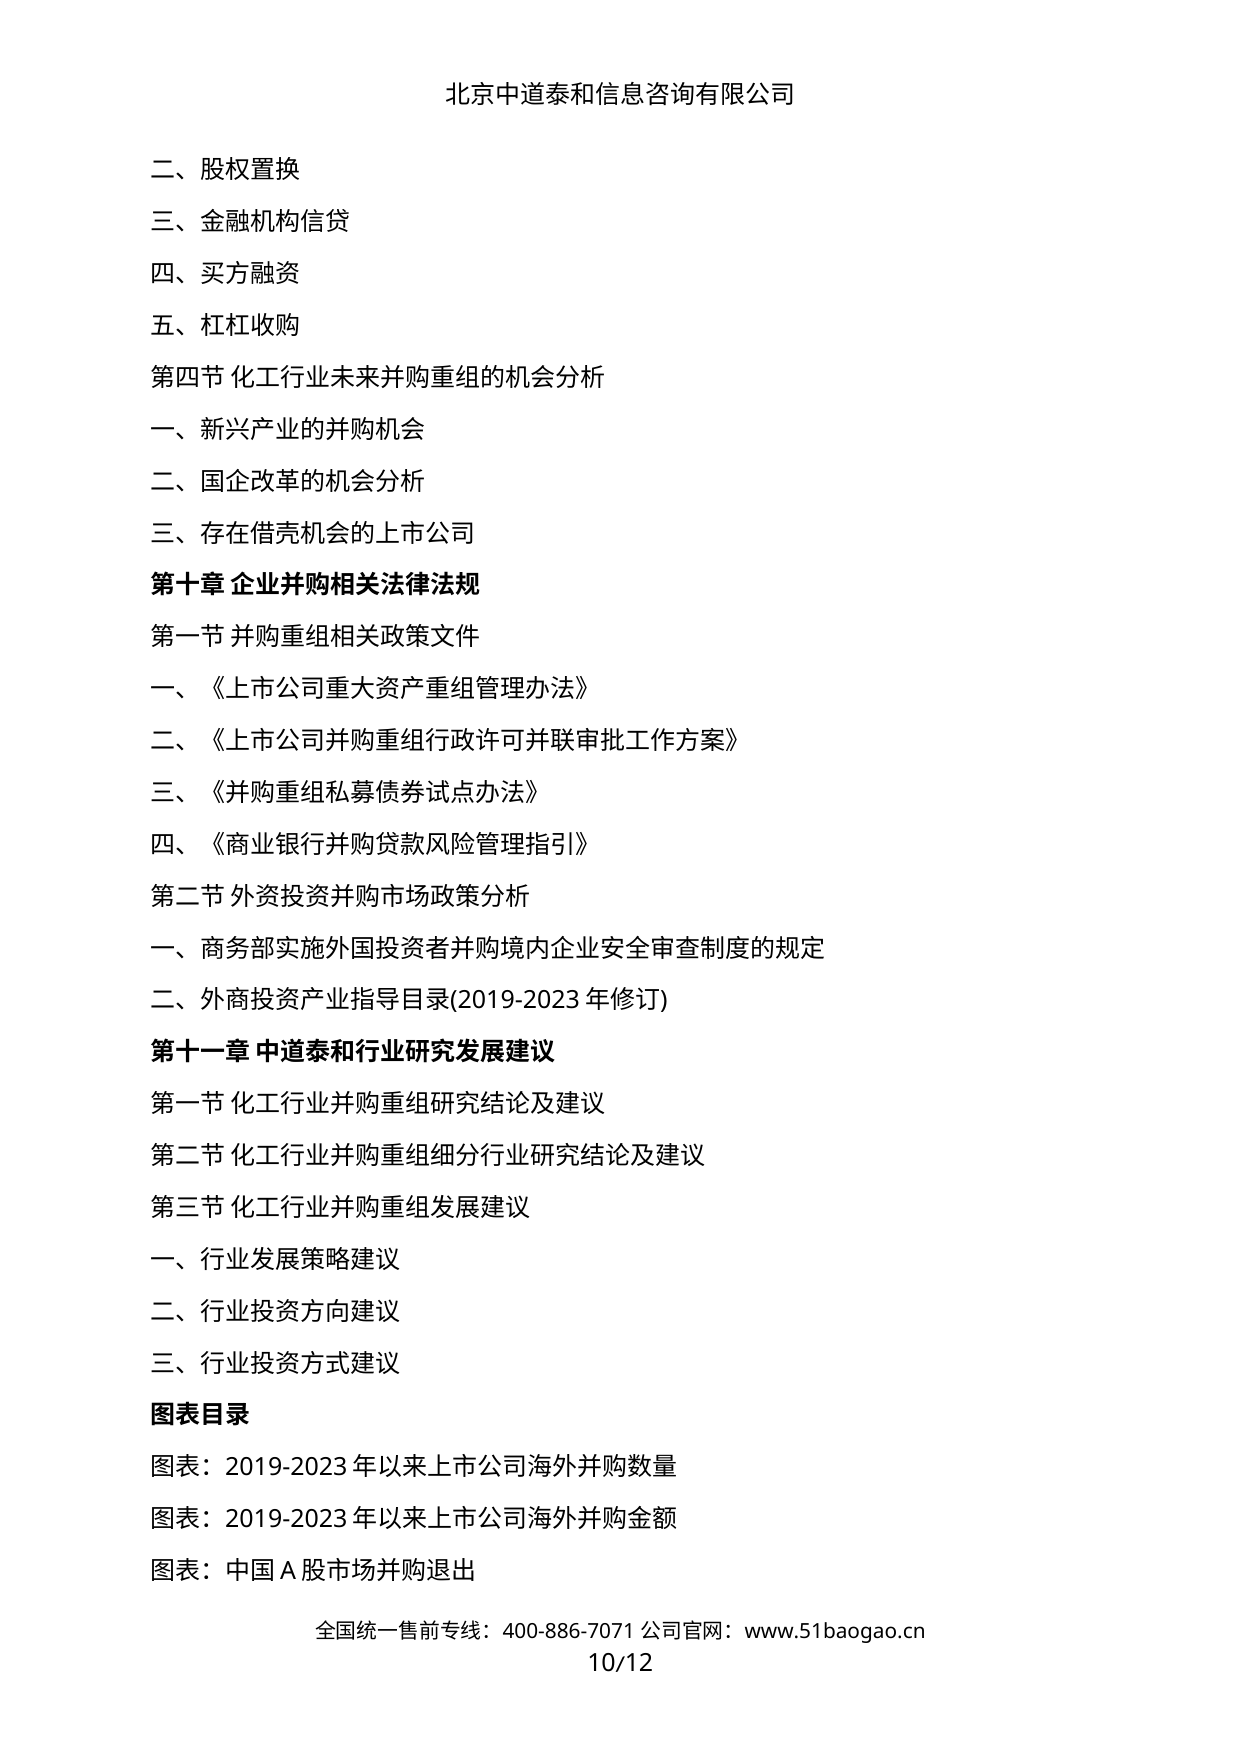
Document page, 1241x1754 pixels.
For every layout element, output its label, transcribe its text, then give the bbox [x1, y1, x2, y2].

text 五、杠杠收购 [150, 306, 1090, 342]
text 第一节 并购重组相关政策文件 [150, 617, 1090, 653]
text 二、股权置换 [150, 150, 1090, 186]
text 一、商务部实施外国投资者并购境内企业安全审查制度的规定 [150, 928, 1090, 964]
text 第十章 企业并购相关法律法规 [150, 565, 1090, 601]
text 二、行业投资方向建议 [150, 1291, 1090, 1327]
text 第二节 外资投资并购市场政策分析 [150, 876, 1090, 912]
text 第三节 化工行业并购重组发展建议 [150, 1187, 1090, 1224]
text 图表：2019-2023年以来上市公司海外并购数量 [150, 1447, 1090, 1483]
text 图表：2019-2023年以来上市公司海外并购金额 [150, 1499, 1090, 1535]
text 一、《上市公司重大资产重组管理办法》 [150, 669, 1090, 705]
text 二、《上市公司并购重组行政许可并联审批工作方案》 [150, 721, 1090, 757]
text 二、国企改革的机会分析 [150, 461, 1090, 497]
text 图表：中国A股市场并购退出 [150, 1551, 1090, 1587]
text 第二节 化工行业并购重组细分行业研究结论及建议 [150, 1136, 1090, 1172]
text 三、金融机构信贷 [150, 202, 1090, 238]
text 三、《并购重组私募债券试点办法》 [150, 772, 1090, 809]
text 四、买方融资 [150, 254, 1090, 290]
text 四、《商业银行并购贷款风险管理指引》 [150, 824, 1090, 861]
text 图表目录 [150, 1395, 1090, 1431]
text 一、新兴产业的并购机会 [150, 409, 1090, 446]
text 三、存在借壳机会的上市公司 [150, 513, 1090, 549]
text 三、行业投资方式建议 [150, 1343, 1090, 1379]
text 第十一章 中道泰和行业研究发展建议 [150, 1032, 1090, 1068]
text 一、行业发展策略建议 [150, 1239, 1090, 1276]
text 第四节 化工行业未来并购重组的机会分析 [150, 357, 1090, 394]
text 二、外商投资产业指导目录(2019-2023年修订) [150, 980, 1090, 1016]
text 第一节 化工行业并购重组研究结论及建议 [150, 1084, 1090, 1120]
